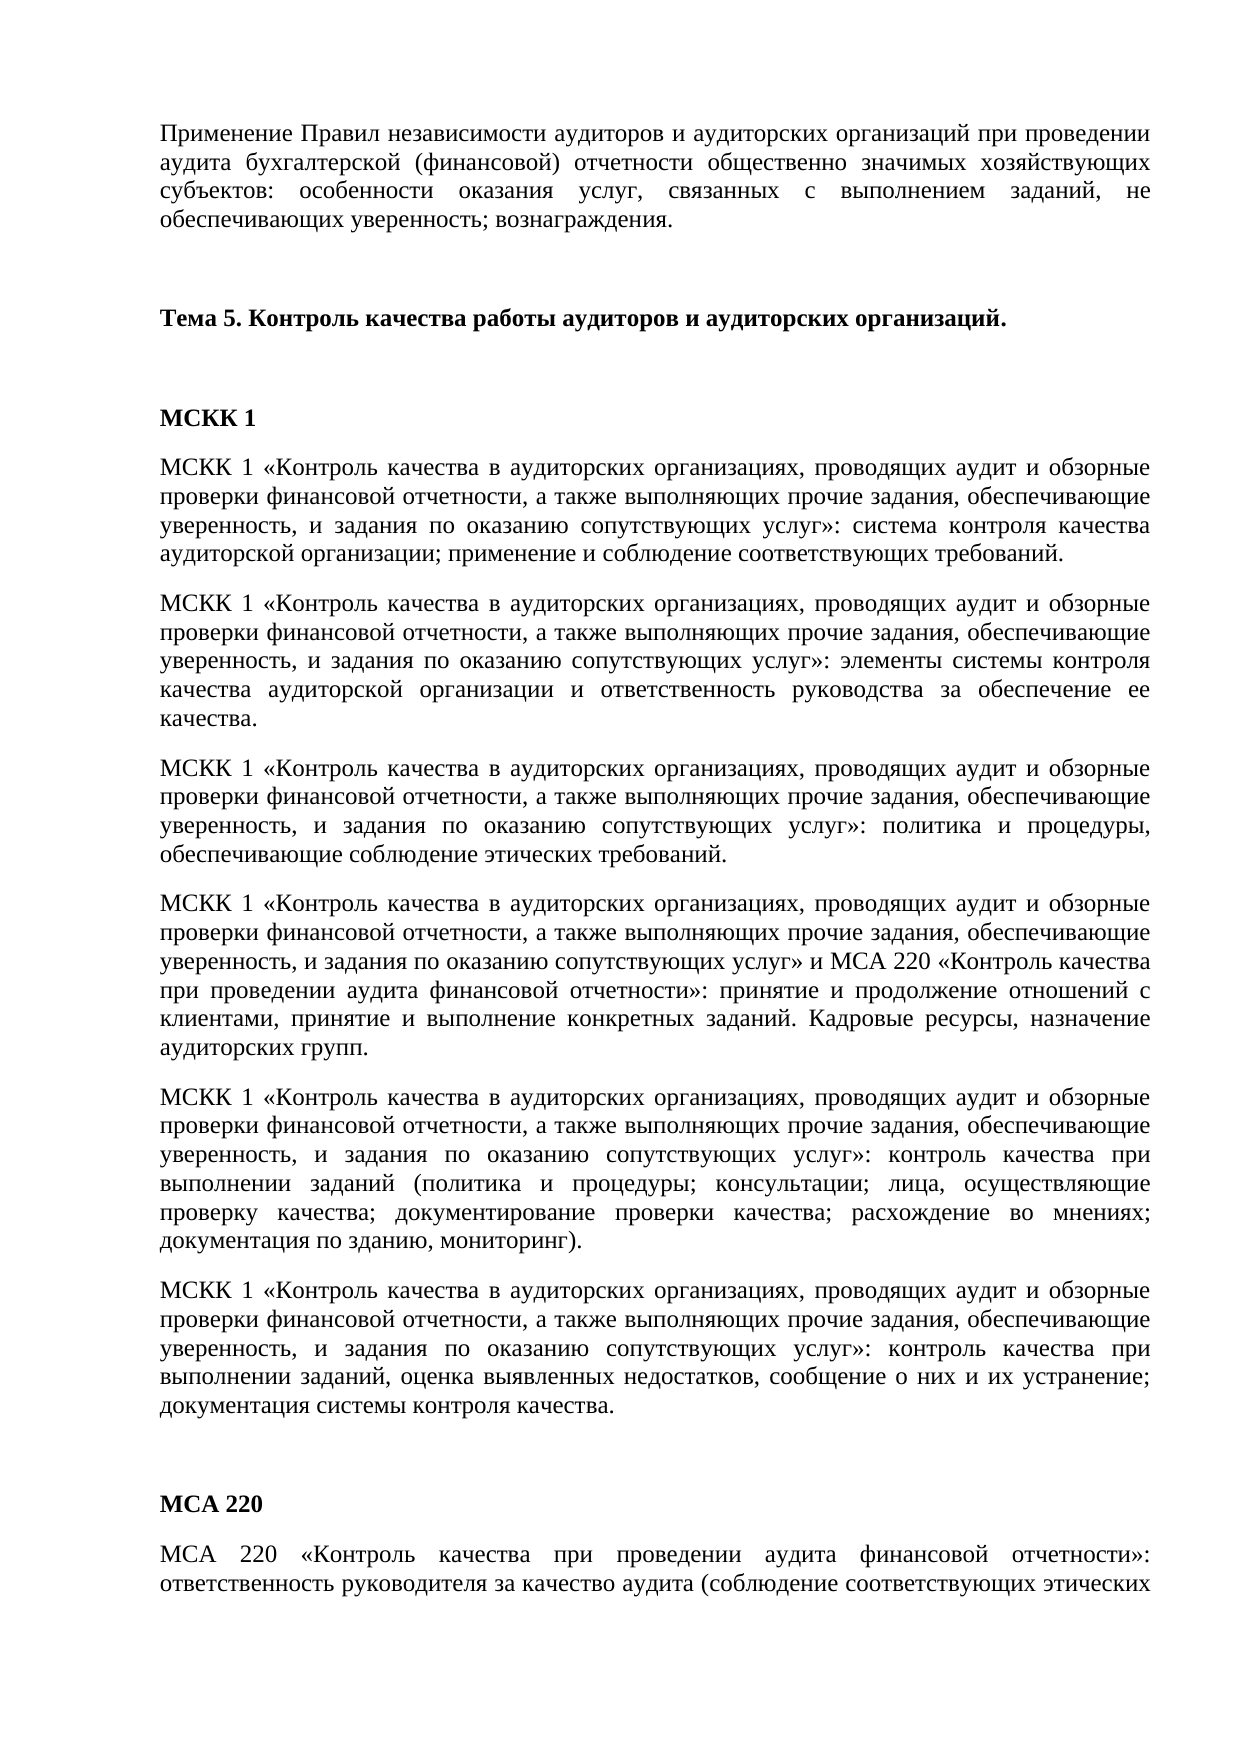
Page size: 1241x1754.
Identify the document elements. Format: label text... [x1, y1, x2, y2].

text МСКК 1 «Контроль качества в аудиторских организациях, проводящих аудит и обзорные проверки финансовой отчетности, а также выполняющих прочие задания, обеспечивающие уверенность, и задания по оказанию сопутствующих услуг»: элементы системы контроля качества аудиторской организации и ответственность руководства за обеспечение ее качества. [159, 588, 1152, 732]
text МСКК 1 «Контроль качества в аудиторских организациях, проводящих аудит и обзорные проверки финансовой отчетности, а также выполняющих прочие задания, обеспечивающие уверенность, и задания по оказанию сопутствующих услуг»: система контроля качества аудиторской организации; применение и соблюдение соответствующих требований. [159, 452, 1152, 567]
text МСКК 1 «Контроль качества в аудиторских организациях, проводящих аудит и обзорные проверки финансовой отчетности, а также выполняющих прочие задания, обеспечивающие уверенность, и задания по оказанию сопутствующих услуг»: контроль качества при выполнении заданий, оценка выявленных недостатков, сообщение о них и их устранение; документация системы контроля качества. [159, 1275, 1152, 1419]
text МСКК 1 «Контроль качества в аудиторских организациях, проводящих аудит и обзорные проверки финансовой отчетности, а также выполняющих прочие задания, обеспечивающие уверенность, и задания по оказанию сопутствующих услуг»: политика и процедуры, обеспечивающие соблюдение этических требований. [159, 753, 1152, 868]
text Применение Правил независимости аудиторов и аудиторских организаций при проведении аудита бухгалтерской (финансовой) отчетности общественно значимых хозяйствующих субъектов: особенности оказания услуг, связанных с выполнением заданий, не обеспечивающих уверенность; вознаграждения. [159, 118, 1152, 233]
text Тема 5. Контроль качества работы аудиторов и аудиторских организаций. [159, 303, 1152, 332]
text МСА 220 [159, 1489, 1152, 1518]
text МСКК 1 [159, 403, 1152, 431]
text МСКК 1 «Контроль качества в аудиторских организациях, проводящих аудит и обзорные проверки финансовой отчетности, а также выполняющих прочие задания, обеспечивающие уверенность, и задания по оказанию сопутствующих услуг»: контроль качества при выполнении заданий (политика и процедуры; консультации; лица, осуществляющие проверку качества; документирование проверки качества; расхождение во мнениях; документация по зданию, мониторинг). [159, 1082, 1152, 1254]
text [159, 1539, 1152, 1596]
text МСКК 1 «Контроль качества в аудиторских организациях, проводящих аудит и обзорные проверки финансовой отчетности, а также выполняющих прочие задания, обеспечивающие уверенность, и задания по оказанию сопутствующих услуг» и МСА 220 «Контроль качества при проведении аудита финансовой отчетности»: принятие и продолжение отношений с клиентами, принятие и выполнение конкретных заданий. Кадровые ресурсы, назначение аудиторских групп. [159, 888, 1152, 1061]
